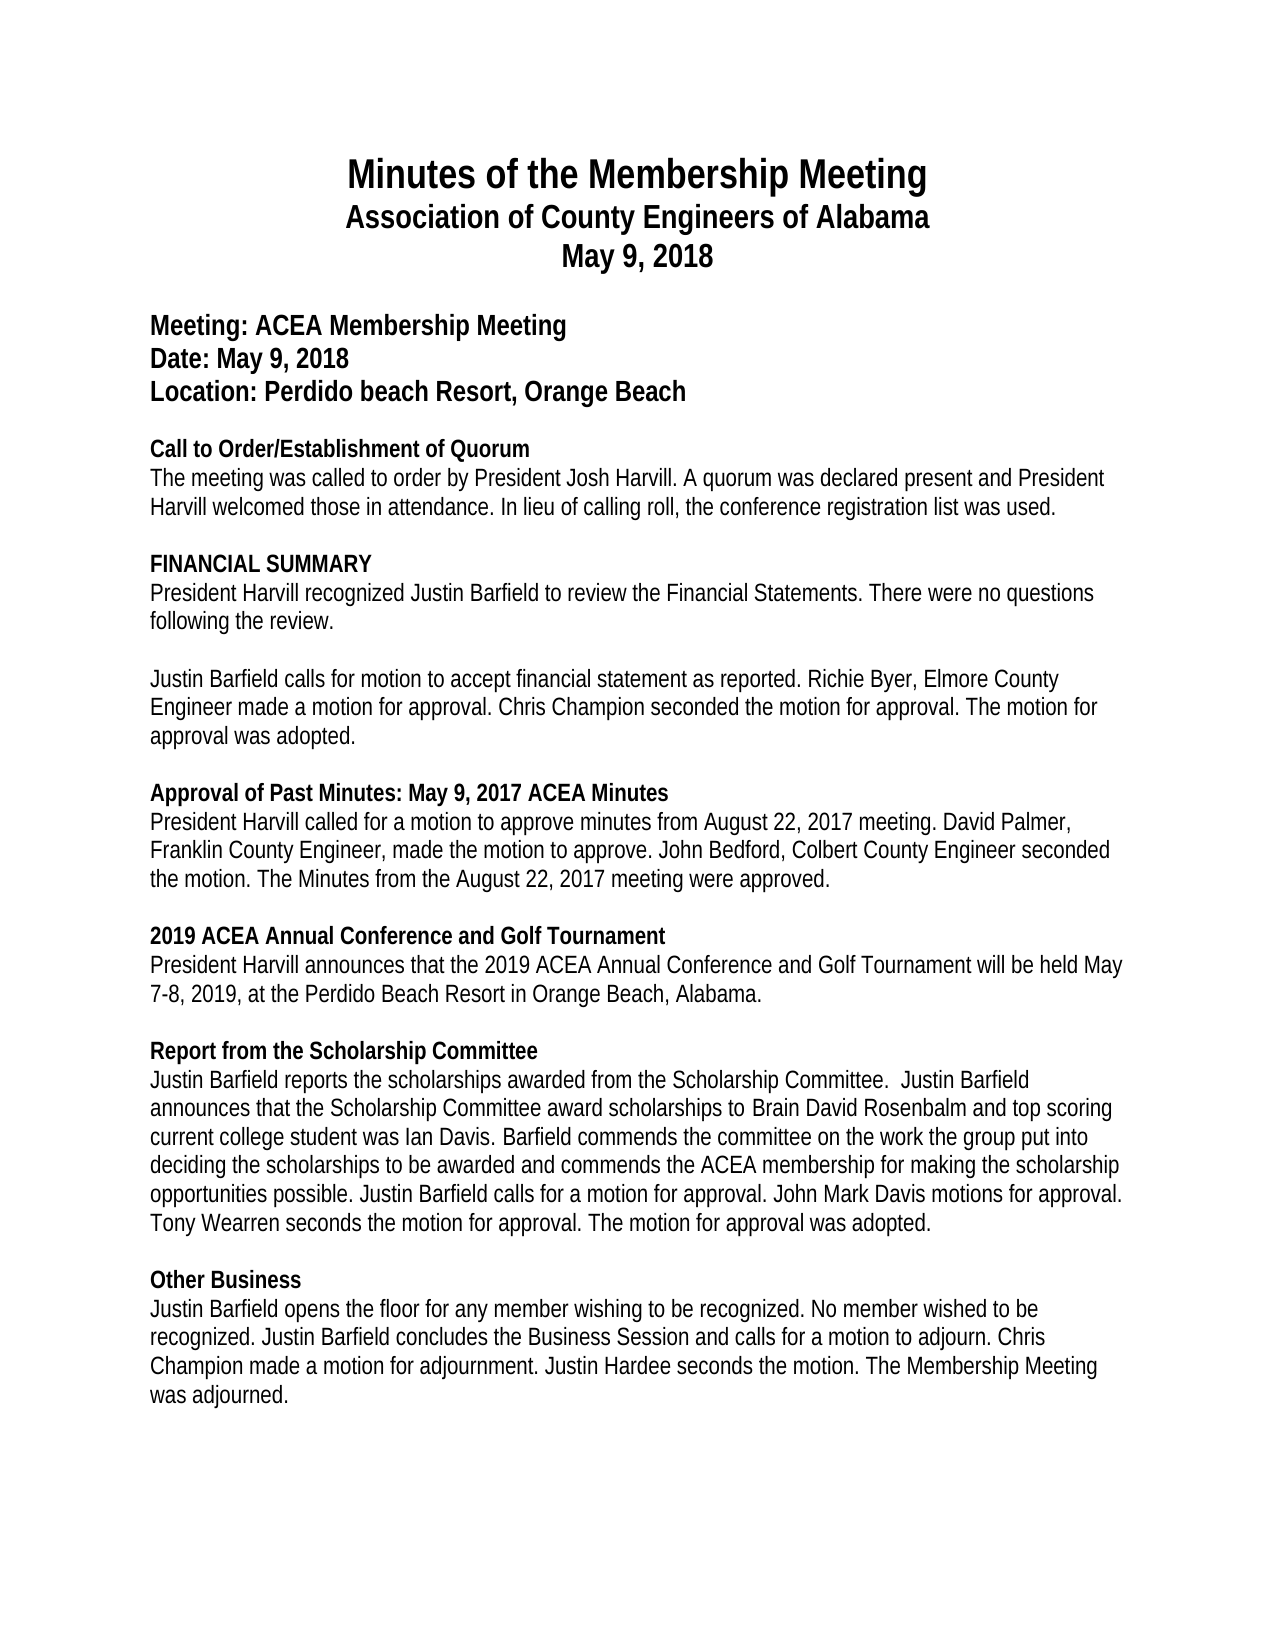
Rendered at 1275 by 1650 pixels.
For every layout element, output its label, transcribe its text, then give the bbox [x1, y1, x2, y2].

text Meeting: ACEA Membership Meeting [150, 308, 1125, 341]
text Call to Order/Establishment of Quorum [150, 434, 1125, 463]
text FINANCIAL SUMMARY President Harvill recognized Justin Barfield to review the Financial Statements. There were no questions following the review. Justin Barfield calls for motion to accept financial statement as reported. Richie Byer, Elmore County Engineer made a motion for approval. Chris Champion seconded the motion for approval. The motion for approval was adopted. [150, 549, 1125, 749]
text May 9, 2018 [150, 236, 1125, 274]
text Date: May 9, 2018 [150, 341, 1125, 374]
text President Harvill called for a motion to approve minutes from August 22, 2017 meeting. David Palmer, Franklin County Engineer, made the motion to approve. John Bedford, Colbert County Engineer seconded the motion. The Minutes from the August 22, 2017 meeting were approved. 2019 ACEA Annual Conference and Golf Tournament President Harvill announces that the 2019 ACEA Annual Conference and Golf Tournament will be held May 7-8, 2019, at the Perdido Beach Resort in Orange Beach, Alabama. [150, 807, 1125, 1007]
text Report from the Scholarship Committee Justin Barfield reports the scholarships awarded from the Scholarship Committee. Justin Barfield announces that the Scholarship Committee award scholarships to Brain David Rosenbalm and top scoring current college student was Ian Davis. Barfield commends the committee on the work the group put into deciding the scholarships to be awarded and commends the ACEA membership for making the scholarship opportunities possible. Justin Barfield calls for a motion for approval. John Mark Davis motions for approval. Tony Wearren seconds the motion for approval. The motion for approval was adopted. [150, 1036, 1125, 1236]
text The meeting was called to order by President Josh Harvill. A quorum was declared present and President Harvill welcomed those in attendance. In lieu of calling roll, the conference registration list was used. [150, 463, 1125, 520]
text Other Business [150, 1265, 1125, 1294]
text Location: Perdido beach Resort, Orange Beach [150, 374, 1125, 408]
text Justin Barfield opens the floor for any member wishing to be recognized. No member wished to be recognized. Justin Barfield concludes the Business Session and calls for a motion to adjourn. Chris Champion made a motion for adjournment. Justin Hardee seconds the motion. The Membership Meeting was adjourned. [150, 1294, 1125, 1408]
text Minutes of the Membership Meeting [150, 150, 1125, 198]
text Association of County Engineers of Alabama [150, 198, 1125, 236]
text Approval of Past Minutes: May 9, 2017 ACEA Minutes [150, 778, 1125, 807]
